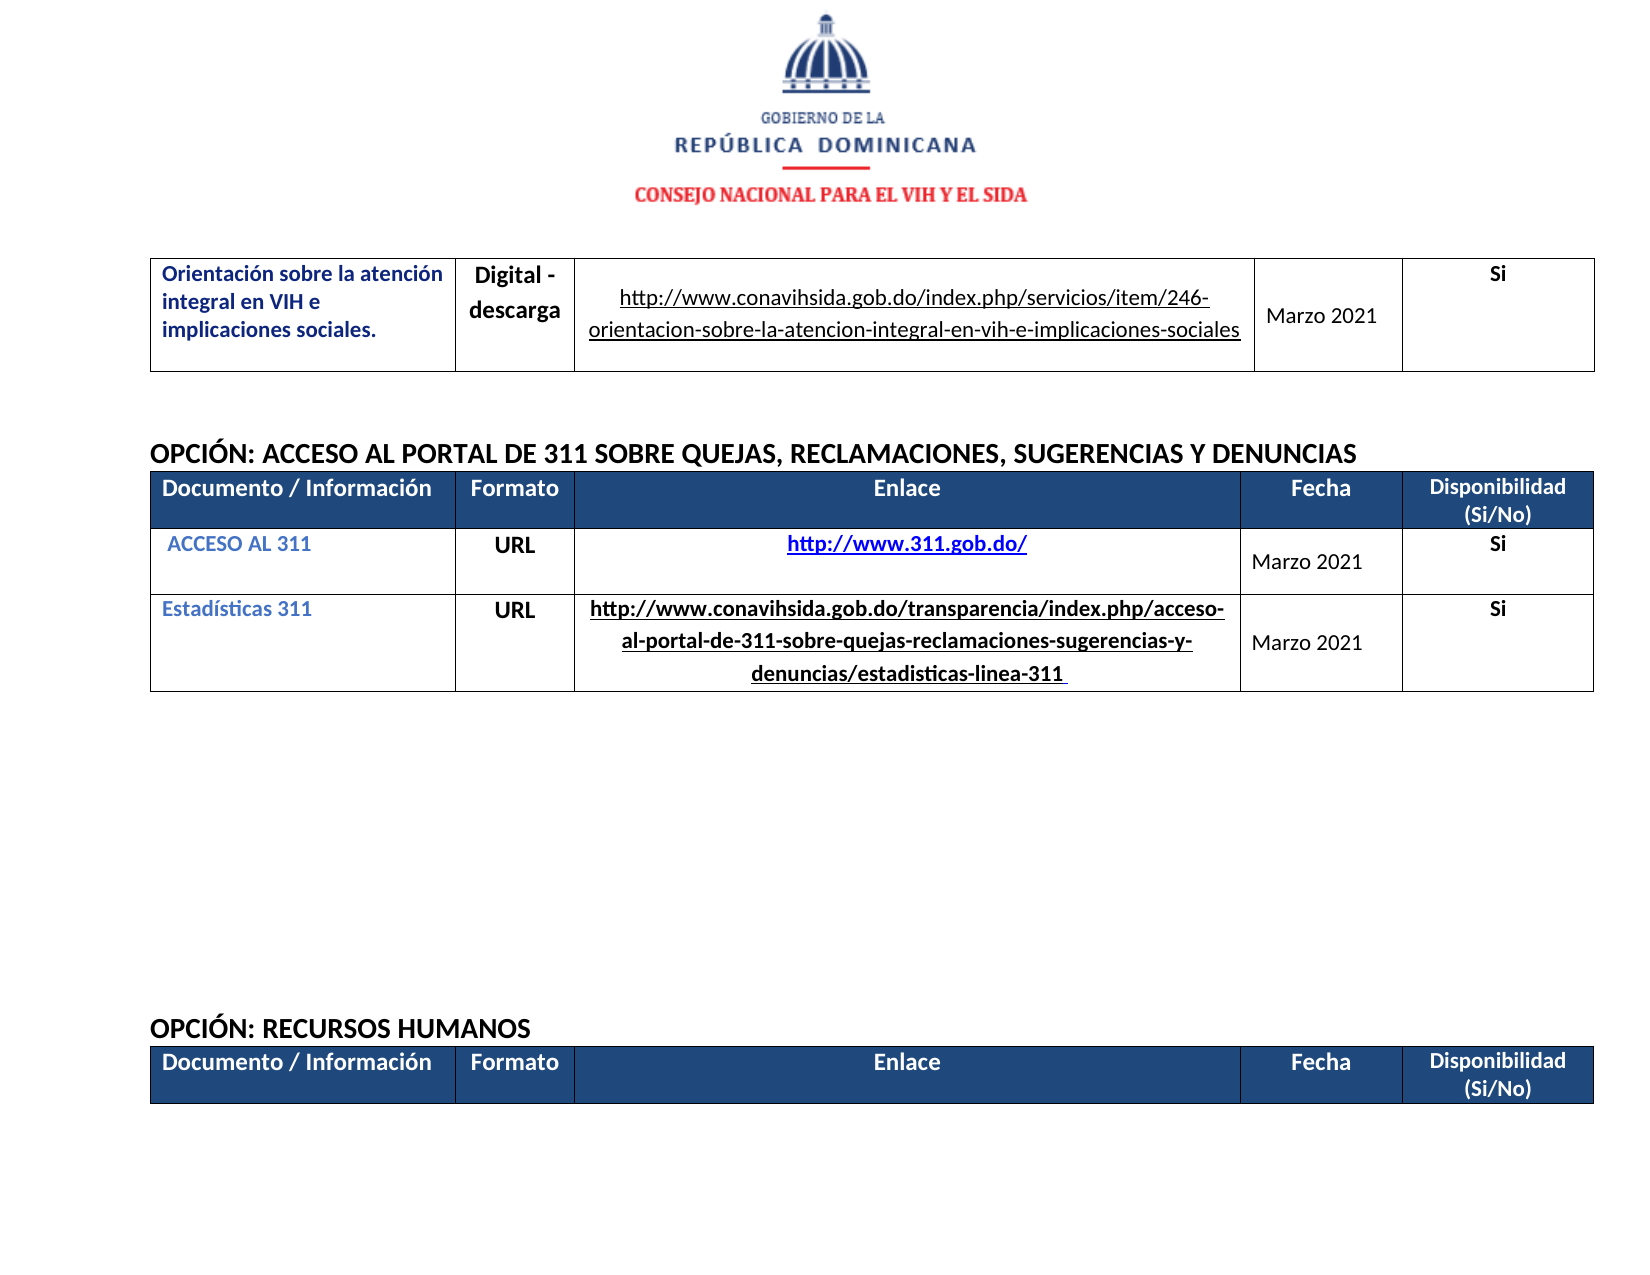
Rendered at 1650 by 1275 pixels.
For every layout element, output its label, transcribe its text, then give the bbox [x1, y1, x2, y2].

table_cell http://www.conavihsida.gob.do/transparencia/index.php/acceso-al-portal-de-311-sobre-quejas-reclamaciones-sugerencias-y-denuncias/estadisticas-linea-311 [575, 595, 1240, 691]
table_cell Estadísticas 311 [151, 595, 455, 691]
picture [578, 0, 1072, 258]
table_cell URL [456, 595, 574, 691]
table_cell Orientación sobre la atención integral en VIH e implicaciones sociales. [151, 259, 455, 371]
table_header Documento / Información [151, 472, 455, 528]
table_cell http://www.conavihsida.gob.do/index.php/servicios/item/246-orientacion-sobre-la-atencion-integral-en-vih-e-implicaciones-sociales [575, 259, 1254, 371]
table_header Formato [456, 1047, 574, 1103]
table_cell Si [1403, 259, 1594, 371]
table_header Enlace [575, 472, 1240, 528]
table_header Fecha [1241, 472, 1402, 528]
table_cell Si [1403, 529, 1593, 593]
text OPCIÓN: RECURSOS HUMANOS [150, 1010, 1500, 1046]
table_cell Marzo 2021 [1241, 529, 1402, 593]
table_cell ACCESO AL 311 [151, 529, 455, 593]
table_header Disponibilidad (Si/No) [1403, 472, 1593, 528]
table_header Documento / Información [151, 1047, 455, 1103]
table_header Enlace [575, 1047, 1240, 1103]
table_cell Digital -descarga [456, 259, 574, 371]
table_cell http://www.311.gob.do/ [575, 529, 1240, 593]
table_cell Marzo 2021 [1241, 595, 1402, 691]
table_cell URL [456, 529, 574, 593]
table_cell Si [1403, 595, 1593, 691]
table_header Disponibilidad (Si/No) [1403, 1047, 1593, 1103]
table_cell Marzo 2021 [1255, 259, 1402, 371]
table_header Fecha [1241, 1047, 1402, 1103]
text OPCIÓN: ACCESO AL PORTAL DE 311 SOBRE QUEJAS, RECLAMACIONES, SUGERENCIAS Y DENUNCIAS [150, 436, 1500, 471]
table_header Formato [456, 472, 574, 528]
